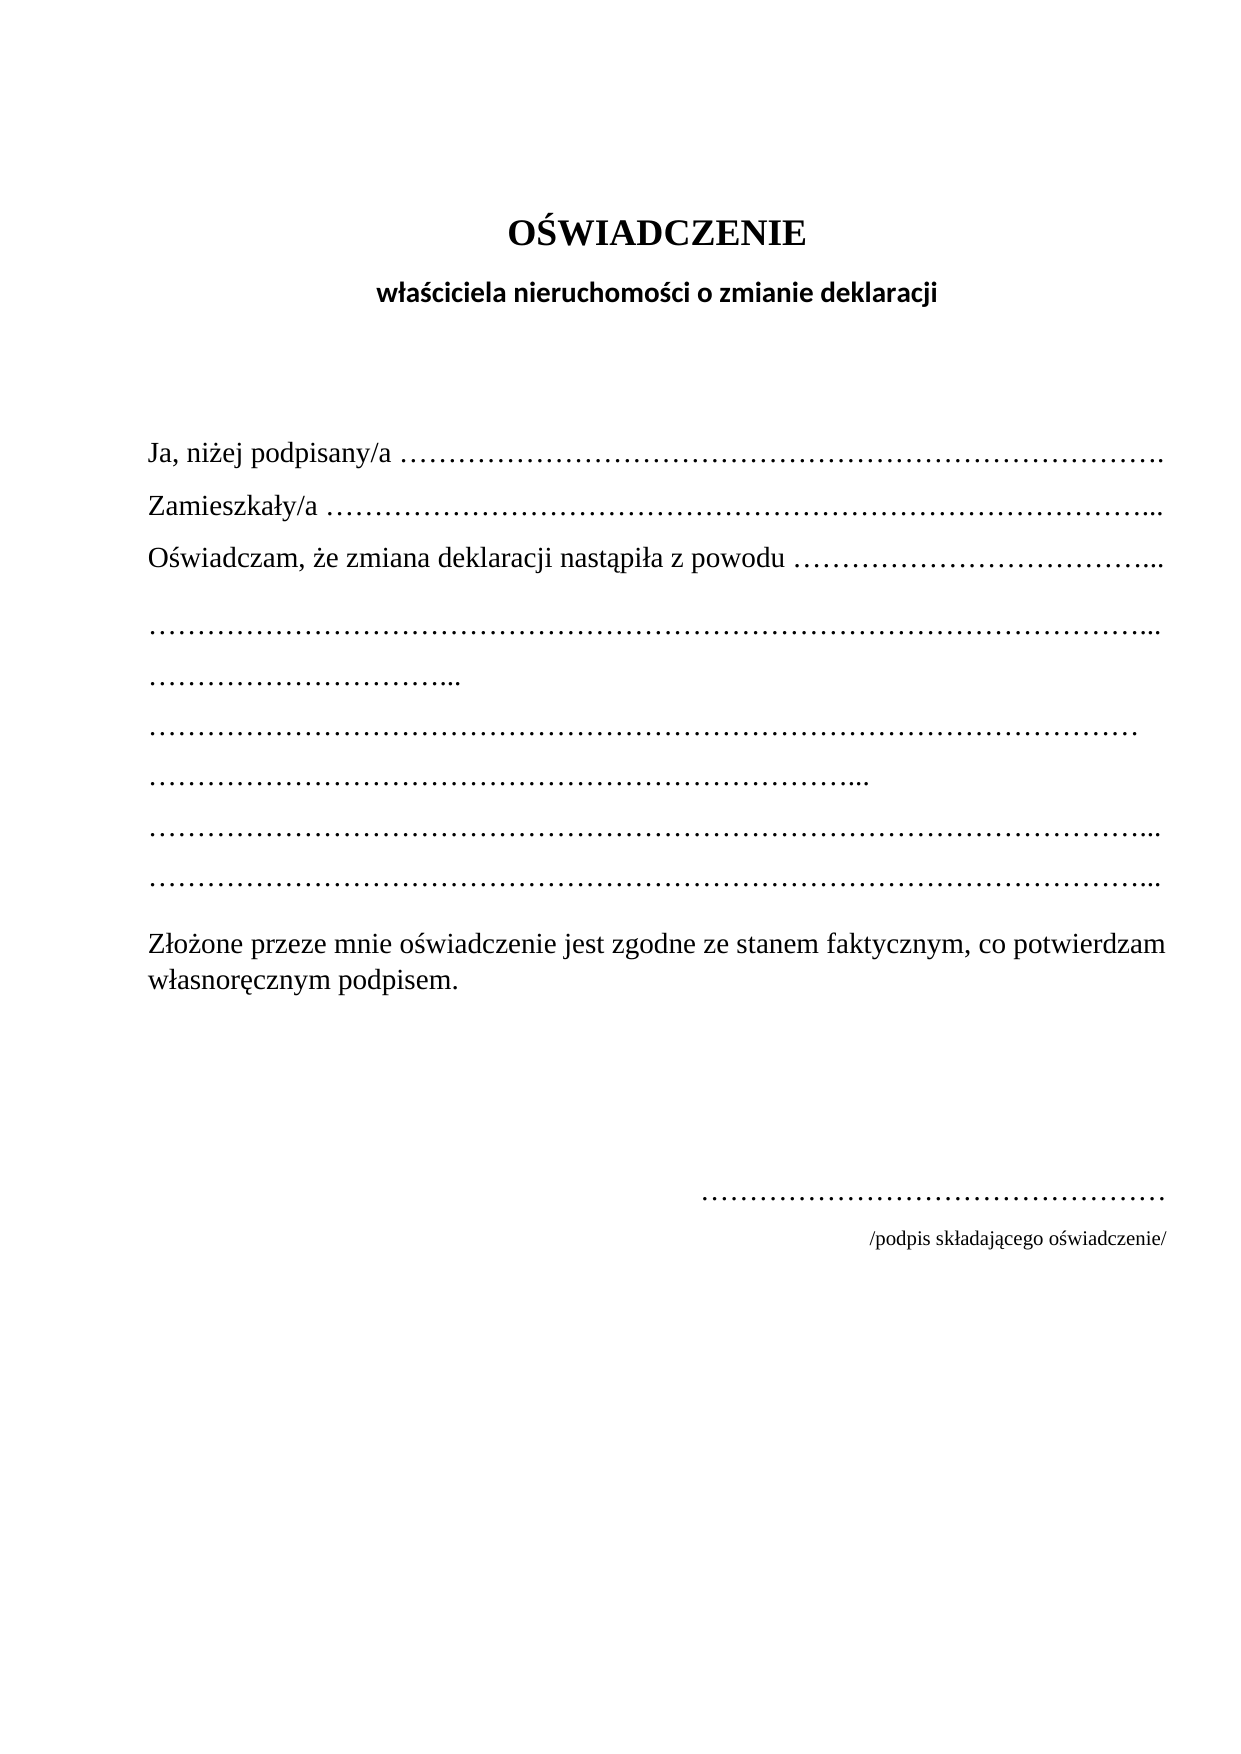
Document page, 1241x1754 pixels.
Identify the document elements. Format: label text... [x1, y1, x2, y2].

text OŚWIADCZENIE [148, 211, 1167, 254]
text Oświadczam, że zmiana deklaracji nastąpiła z powodu ………………………………... [148, 540, 1167, 574]
text …………………………………………………………………………………………...…………………………...…………………………………………………………………………………………………………………………………………………………...…………………………………………………………………………………………...…………………………………………………………………………………………... [148, 607, 1167, 892]
text /podpis składającego oświadczenie/ [148, 1226, 1167, 1250]
text Złożone przeze mnie oświadczenie jest zgodne ze stanem faktycznym, co potwierdzam własnoręcznym podpisem. [148, 926, 1167, 996]
text Ja, niżej podpisany/a ……………………………………………………………………. [148, 435, 1167, 468]
text Zamieszkały/a …………………………………………………………………………... [148, 488, 1167, 521]
text ………………………………………… [148, 1173, 1167, 1207]
text właściciela nieruchomości o zmianie deklaracji [148, 274, 1167, 310]
